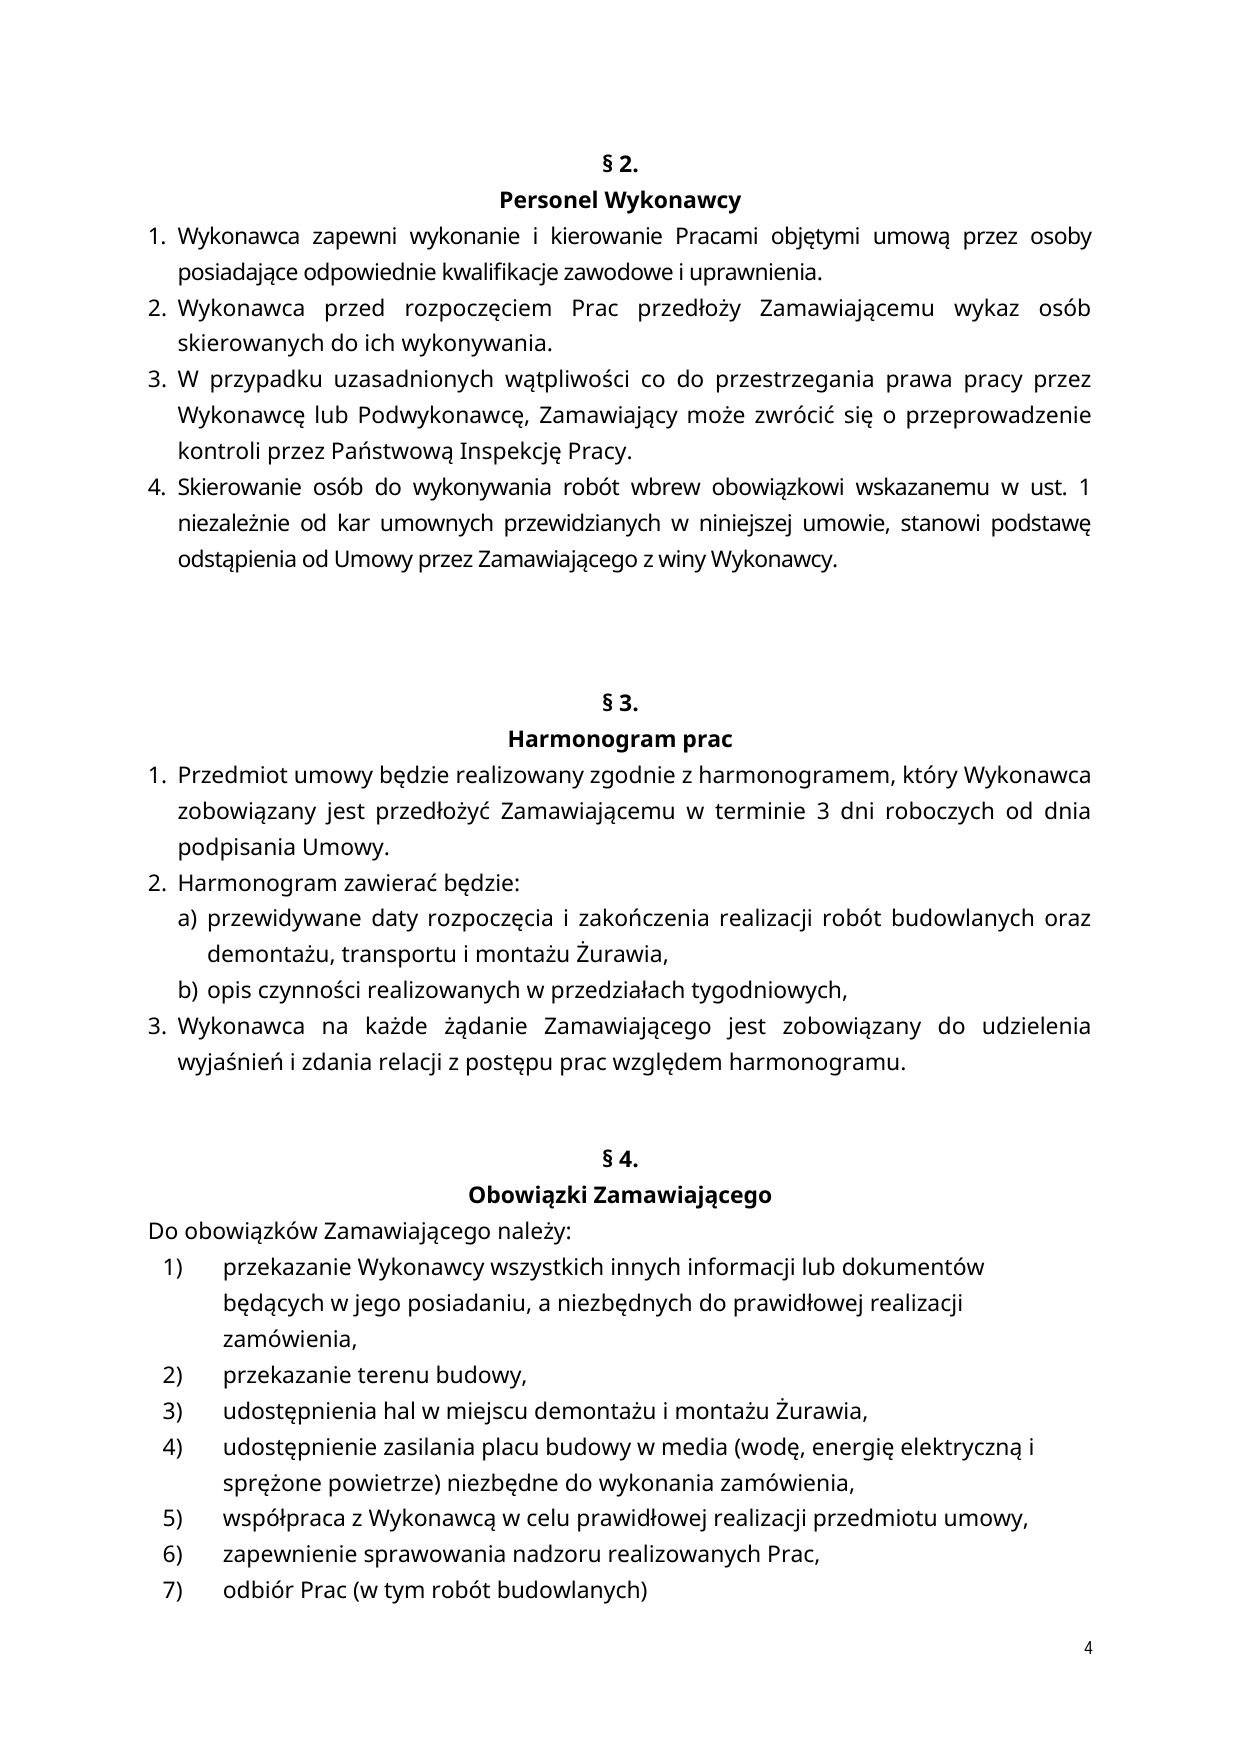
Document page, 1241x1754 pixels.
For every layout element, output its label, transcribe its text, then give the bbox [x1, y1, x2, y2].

list przekazanie Wykonawcy wszystkich innych informacji lub dokumentów będących w jego posiadaniu, a niezbędnych do prawidłowej realizacji zamówienia, [162, 1251, 1092, 1354]
list Harmonogram zawierać będzie: [148, 866, 1092, 898]
list W przypadku uzasadnionych wątpliwości co do przestrzegania prawa pracy przez Wykonawcę lub Podwykonawcę, Zamawiający może zwrócić się o przeprowadzenie kontroli przez Państwową Inspekcję Pracy. [148, 363, 1092, 466]
list zapewnienie sprawowania nadzoru realizowanych Prac, [162, 1538, 1092, 1569]
list Wykonawca przed rozpoczęciem Prac przedłoży Zamawiającemu wykaz osób skierowanych do ich wykonywania. [148, 291, 1092, 359]
text Harmonogram prac [148, 723, 1092, 754]
list przekazanie terenu budowy, [162, 1359, 1092, 1390]
list przewidywane daty rozpoczęcia i zakończenia realizacji robót budowlanych oraz demontażu, transportu i montażu Żurawia, [177, 902, 1092, 969]
text Obowiązki Zamawiającego [148, 1179, 1092, 1210]
text § 3. [148, 687, 1092, 718]
list Przedmiot umowy będzie realizowany zgodnie z harmonogramem, który Wykonawca zobowiązany jest przedłożyć Zamawiającemu w terminie 3 dni roboczych od dnia podpisania Umowy. [148, 759, 1092, 862]
list Skierowanie osób do wykonywania robót wbrew obowiązkowi wskazanemu w ust. 1 niezależnie od kar umownych przewidzianych w niniejszej umowie, stanowi podstawę odstąpienia od Umowy przez Zamawiającego z winy Wykonawcy. [148, 471, 1092, 574]
list Wykonawca zapewni wykonanie i kierowanie Pracami objętymi umową przez osoby posiadające odpowiednie kwalifikacje zawodowe i uprawnienia. [148, 219, 1092, 287]
list Wykonawca na każde żądanie Zamawiającego jest zobowiązany do udzielenia wyjaśnień i zdania relacji z postępu prac względem harmonogramu. [148, 1010, 1092, 1077]
list udostępnienia hal w miejscu demontażu i montażu Żurawia, [162, 1394, 1092, 1426]
text § 2. [148, 148, 1092, 179]
text § 4. [148, 1143, 1092, 1174]
text Personel Wykonawcy [148, 184, 1092, 215]
list współpraca z Wykonawcą w celu prawidłowej realizacji przedmiotu umowy, [162, 1502, 1092, 1534]
text Do obowiązków Zamawiającego należy: [148, 1215, 1092, 1246]
list odbiór Prac (w tym robót budowlanych) [162, 1574, 1092, 1606]
list udostępnienie zasilania placu budowy w media (wodę, energię elektryczną i sprężone powietrze) niezbędne do wykonania zamówienia, [162, 1431, 1092, 1498]
list opis czynności realizowanych w przedziałach tygodniowych, [177, 974, 1092, 1006]
